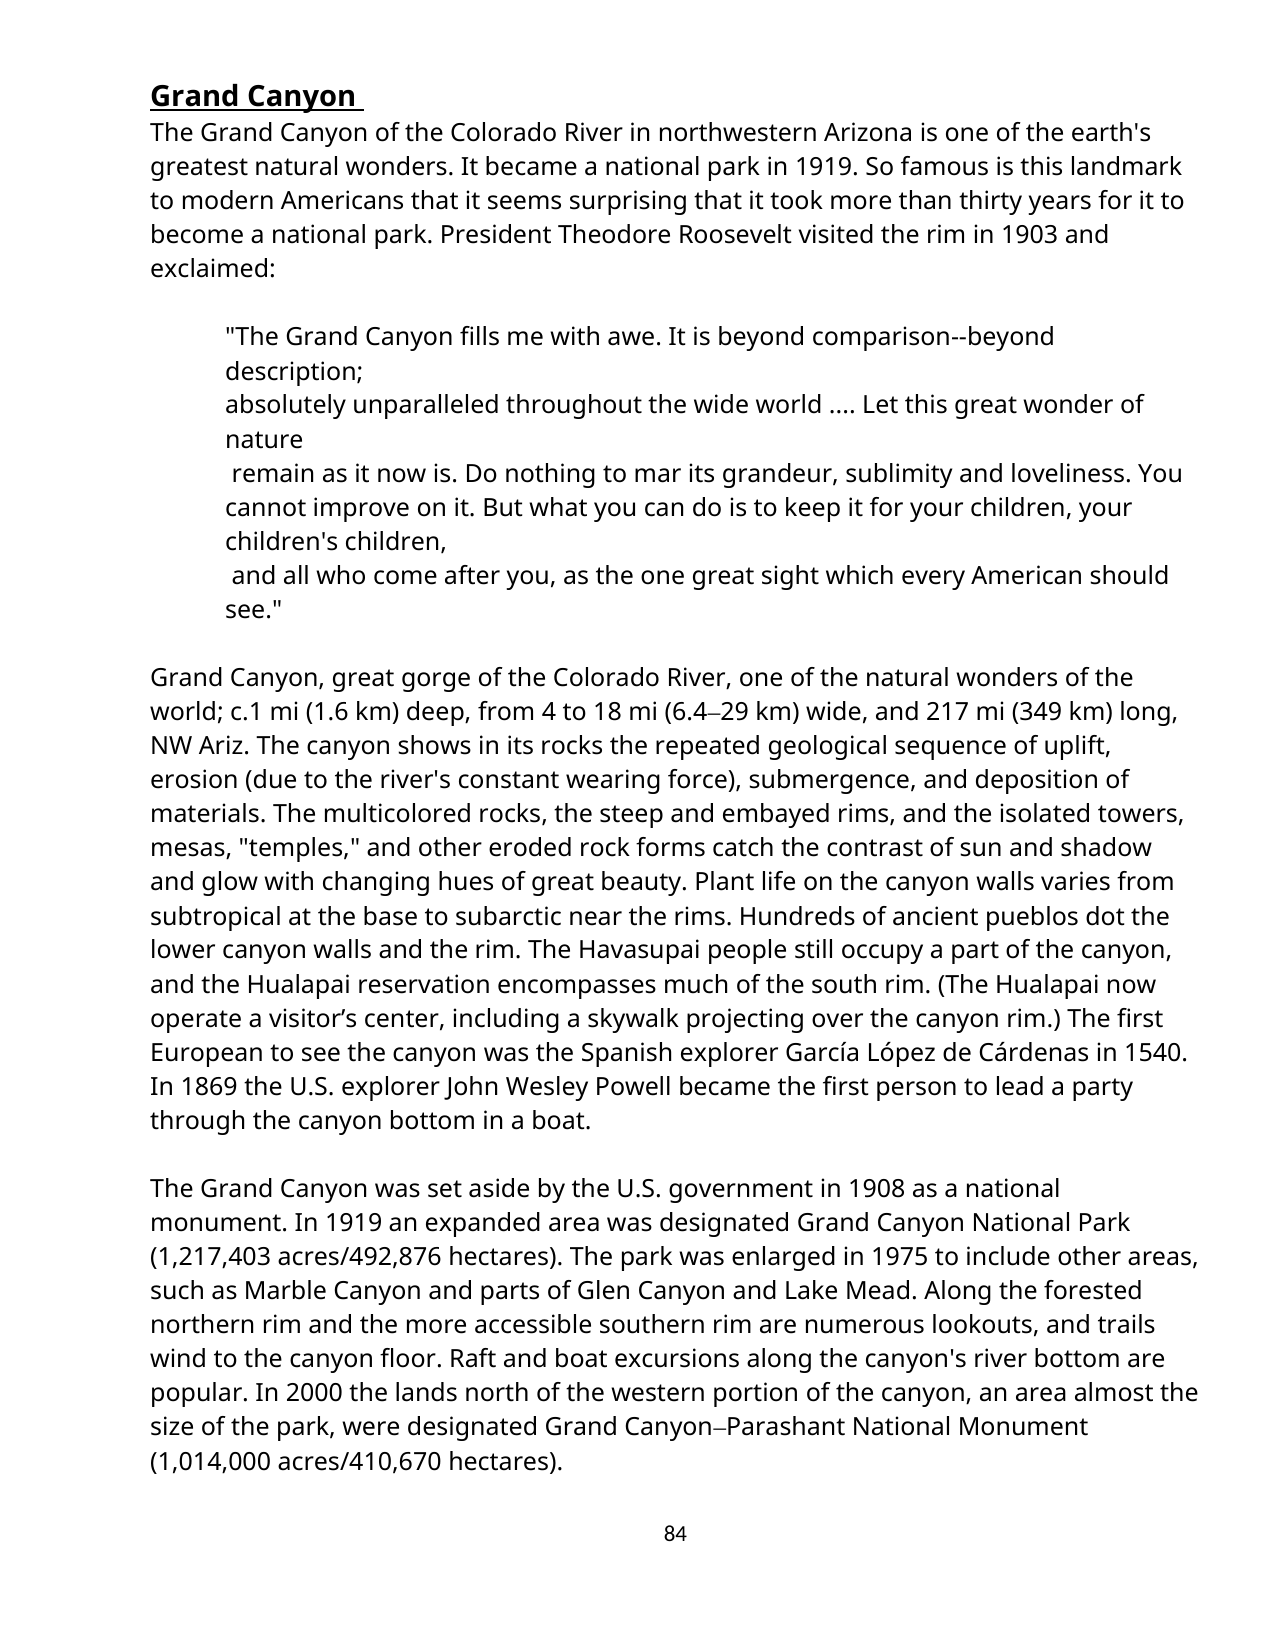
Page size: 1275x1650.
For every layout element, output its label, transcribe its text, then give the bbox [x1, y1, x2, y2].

text Grand Canyon, great gorge of the Colorado River, one of the natural wonders of the world; c.1 mi (1.6 km) deep, from 4 to 18 mi (6.4–29 km) wide, and 217 mi (349 km) long, NW Ariz. The canyon shows in its rocks the repeated geological sequence of uplift, erosion (due to the river's constant wearing force), submergence, and deposition of materials. The multicolored rocks, the steep and embayed rims, and the isolated towers, mesas, "temples," and other eroded rock forms catch the contrast of sun and shadow and glow with changing hues of great beauty. Plant life on the canyon walls varies from subtropical at the base to subarctic near the rims. Hundreds of ancient pueblos dot the lower canyon walls and the rim. The Havasupai people still occupy a part of the canyon, and the Hualapai reservation encompasses much of the south rim. (The Hualapai now operate a visitor’s center, including a skywalk projecting over the canyon rim.) The first European to see the canyon was the Spanish explorer García López de Cárdenas in 1540. In 1869 the U.S. explorer John Wesley Powell became the first person to lead a party through the canyon bottom in a boat. [150, 660, 1200, 1137]
text Grand Canyon [150, 75, 1200, 115]
text remain as it now is. Do nothing to mar its grandeur, sublimity and loveliness. You cannot improve on it. But what you can do is to keep it for your children, your children's children, [225, 455, 1200, 557]
text The Grand Canyon of the Colorado River in northwestern Arizona is one of the earth's greatest natural wonders. It became a national park in 1919. So famous is this landmark to modern Americans that it seems surprising that it took more than thirty years for it to become a national park. President Theodore Roosevelt visited the rim in 1903 and exclaimed: [150, 115, 1200, 285]
text "The Grand Canyon fills me with awe. It is beyond comparison--beyond description; [225, 319, 1200, 387]
text absolutely unparalleled throughout the wide world .... Let this great wonder of nature [225, 387, 1200, 455]
text and all who come after you, as the one great sight which every American should see." [225, 557, 1200, 626]
text The Grand Canyon was set aside by the U.S. government in 1908 as a national monument. In 1919 an expanded area was designated Grand Canyon National Park (1,217,403 acres/492,876 hectares). The park was enlarged in 1975 to include other areas, such as Marble Canyon and parts of Glen Canyon and Lake Mead. Along the forested northern rim and the more accessible southern rim are numerous lookouts, and trails wind to the canyon floor. Raft and boat excursions along the canyon's river bottom are popular. In 2000 the lands north of the western portion of the canyon, an area almost the size of the park, were designated Grand Canyon–Parashant National Monument (1,014,000 acres/410,670 hectares). [150, 1171, 1200, 1477]
